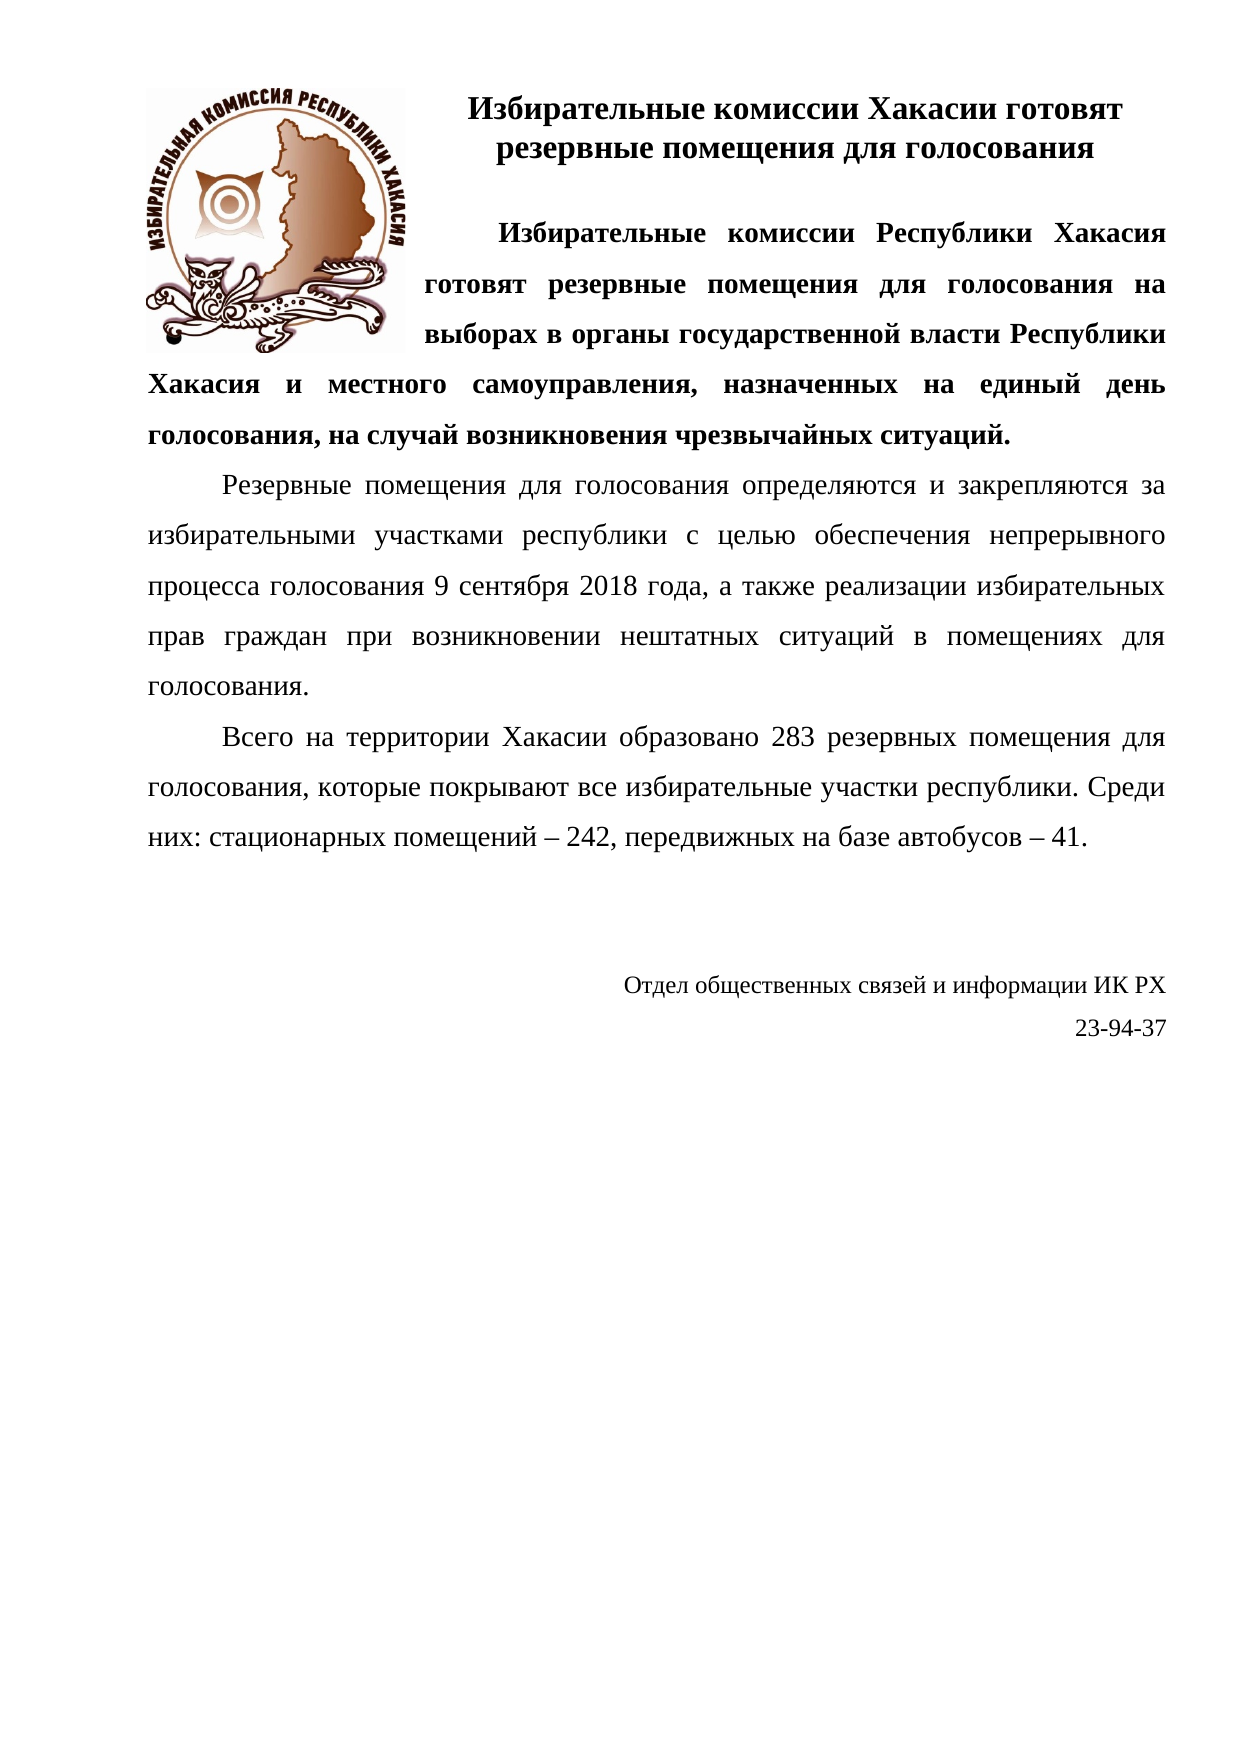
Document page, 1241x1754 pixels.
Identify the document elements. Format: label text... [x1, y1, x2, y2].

text Резервные помещения для голосования определяются и закрепляются за избирательными участками республики с целью обеспечения непрерывного процесса голосования 9 сентября 2018 года, а также реализации избирательных прав граждан при возникновении нештатных ситуаций в помещениях для голосования. [148, 467, 1167, 702]
text Избирательные комиссии Республики Хакасия готовят резервные помещения для голосования на выборах в органы государственной власти Республики Хакасия и местного самоуправления, назначенных на единый день голосования, на случай возникновения чрезвычайных ситуаций. [148, 216, 1167, 450]
text Избирательные комиссии Хакасии готовят резервные помещения для голосования [406, 89, 1167, 165]
picture [146, 88, 406, 351]
text Всего на территории Хакасии образовано 283 резервных помещения для голосования, которые покрывают все избирательные участки республики. Среди них: стационарных помещений – 242, передвижных на базе автобусов – 41. [148, 719, 1167, 853]
text 23-94-37 [148, 1013, 1167, 1042]
text Отдел общественных связей и информации ИК РХ [148, 970, 1167, 999]
